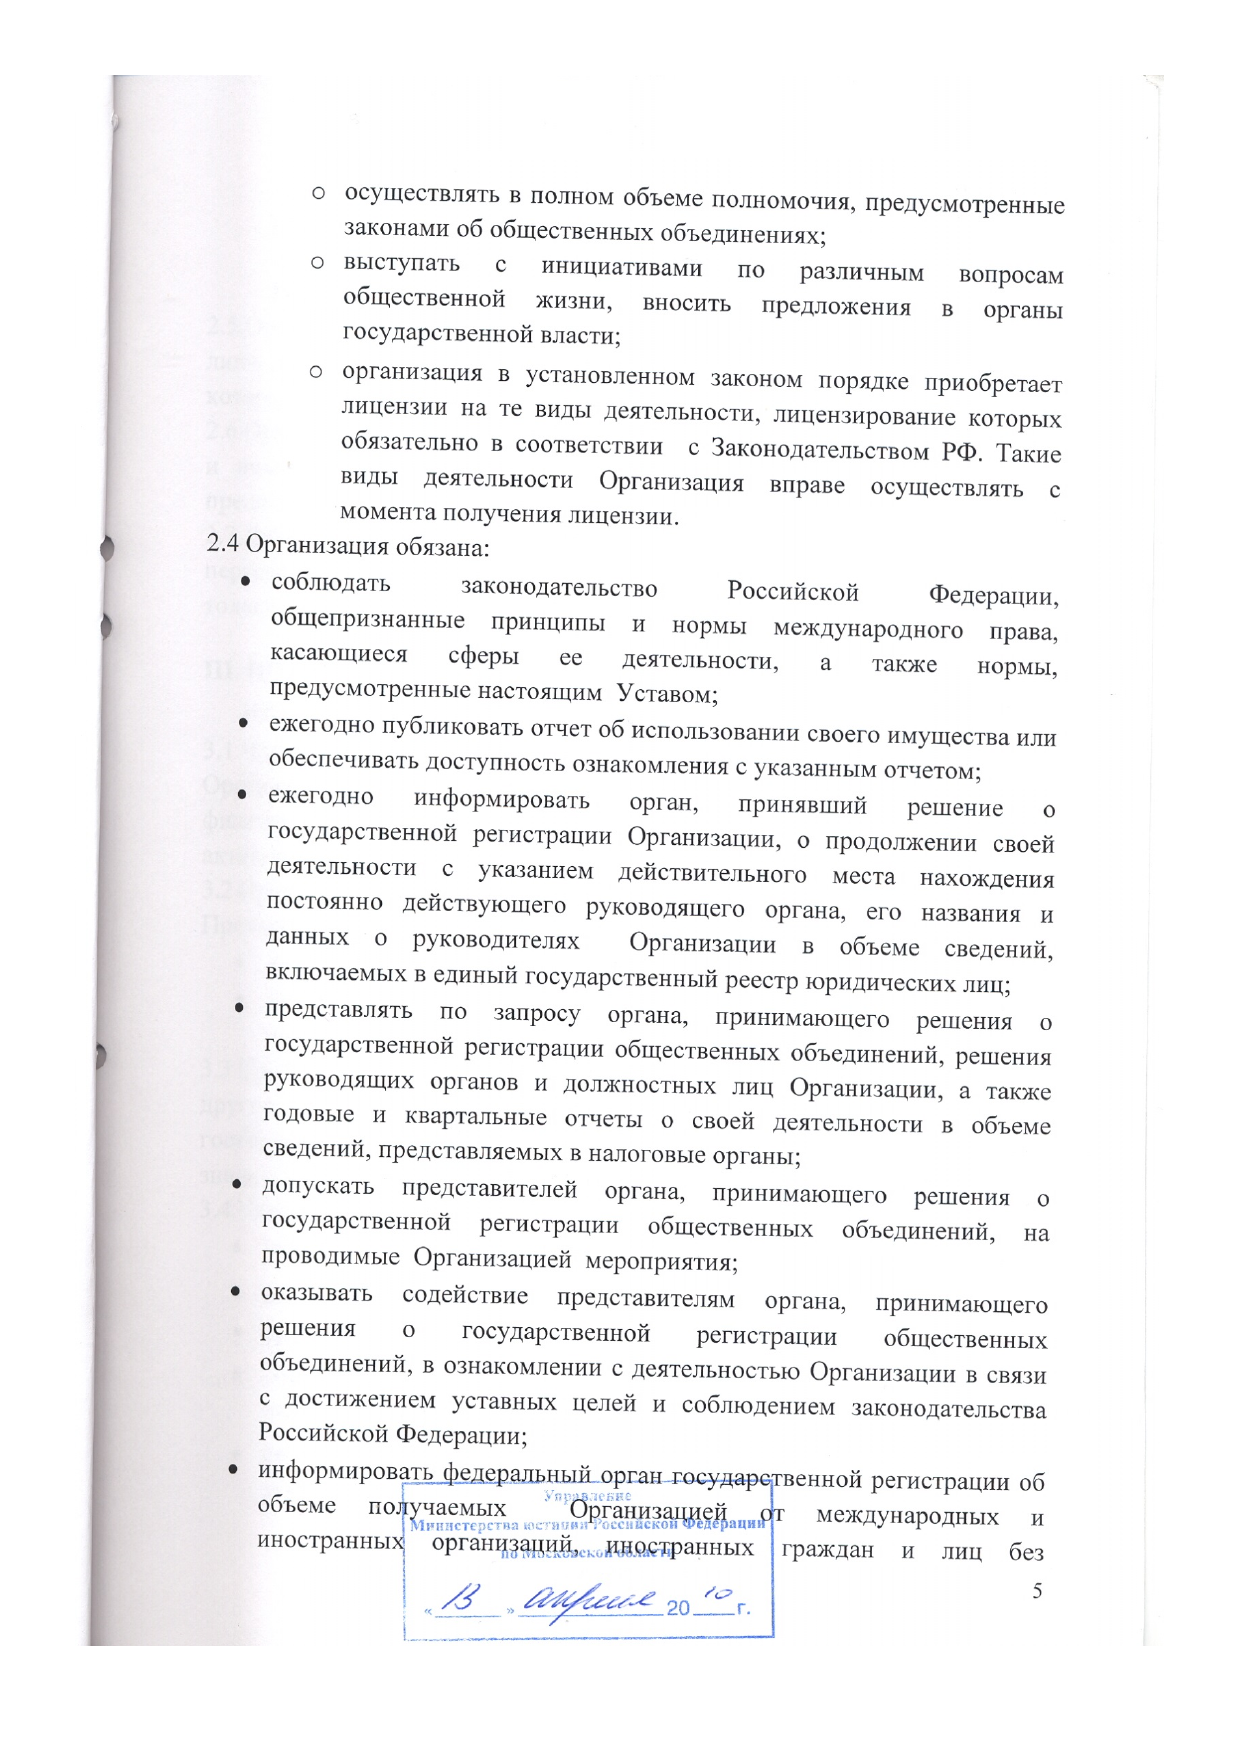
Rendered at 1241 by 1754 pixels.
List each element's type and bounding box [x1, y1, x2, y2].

picture [75, 75, 1164, 1646]
